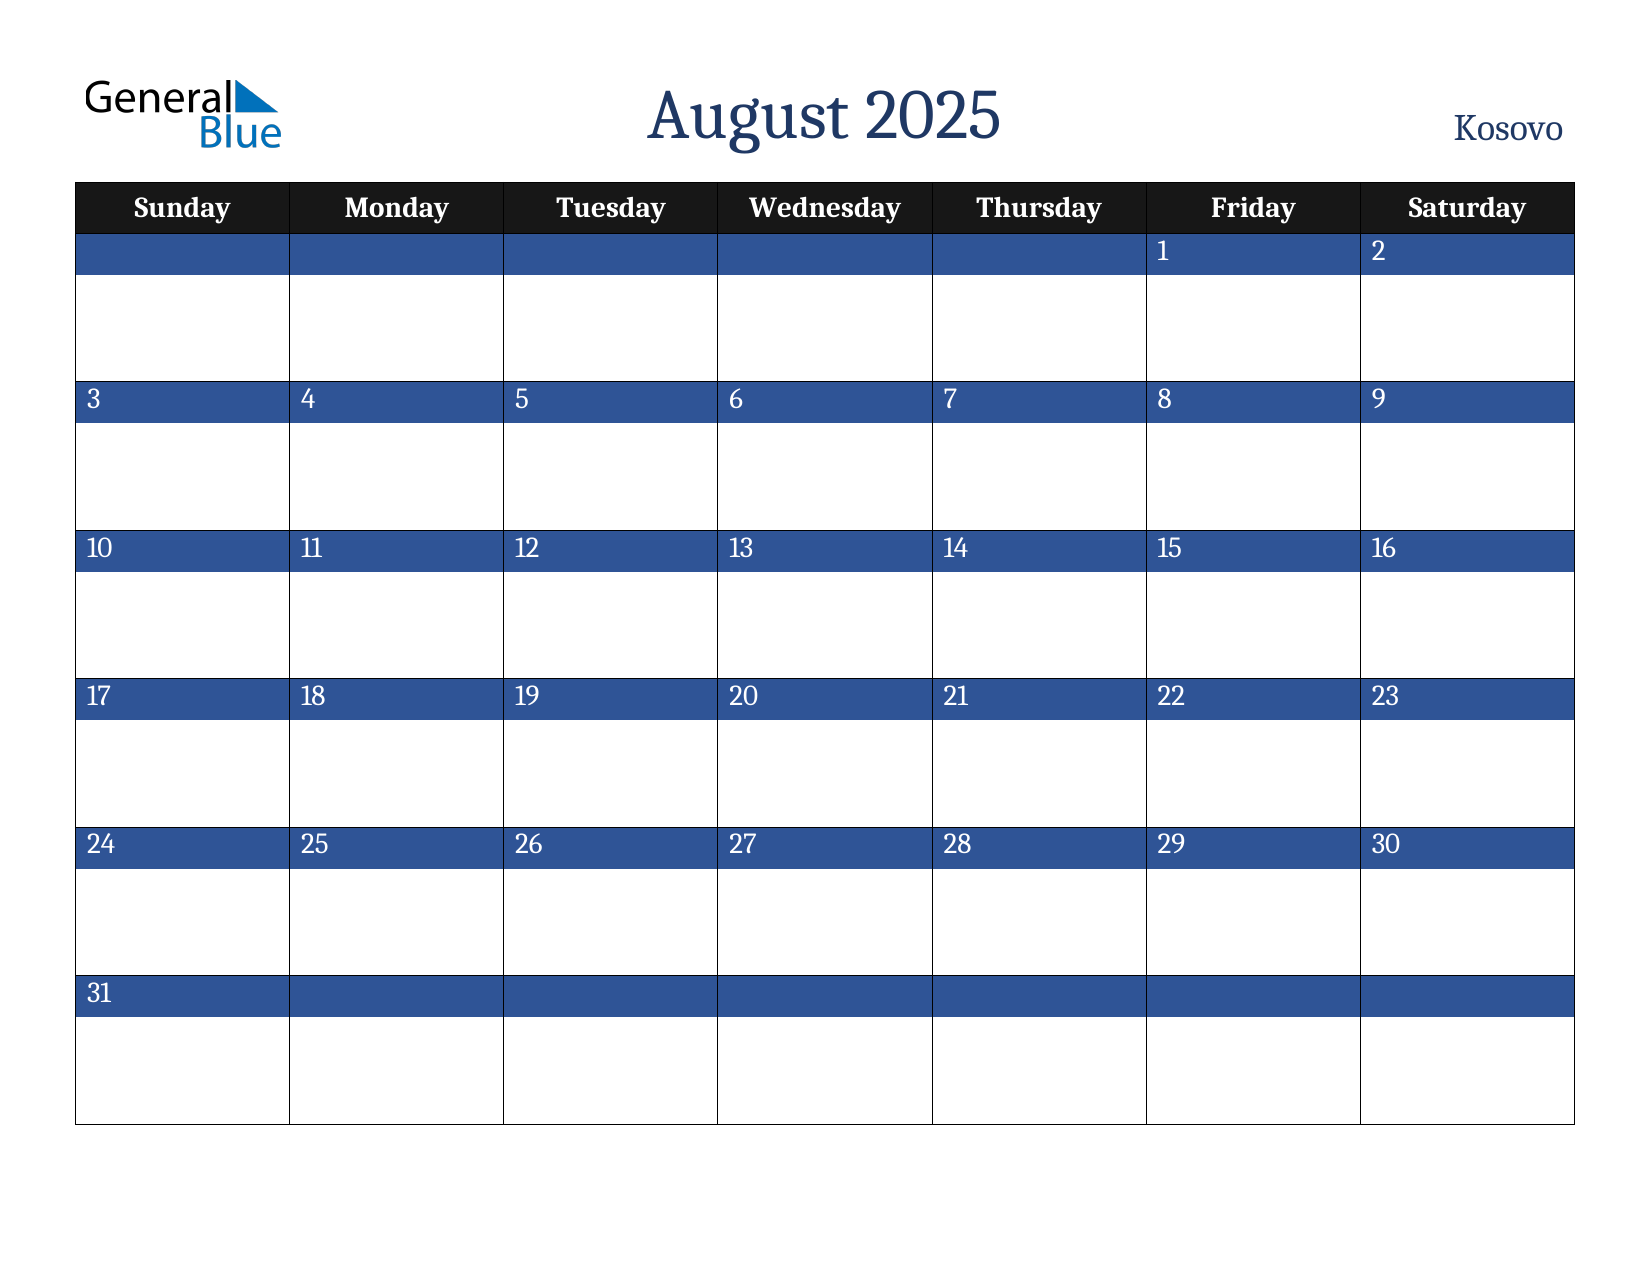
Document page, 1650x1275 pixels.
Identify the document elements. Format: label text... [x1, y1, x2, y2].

table_cell 24 [76, 828, 289, 869]
table_cell [933, 976, 1146, 1017]
table_cell [290, 976, 503, 1017]
table_cell [718, 234, 932, 275]
table_cell [504, 423, 717, 530]
table_cell 6 [718, 382, 932, 423]
table_cell [504, 869, 717, 975]
table_header [76, 75, 503, 182]
table_cell 14 [933, 531, 1146, 572]
table_cell [1361, 1017, 1574, 1123]
table_cell 7 [933, 382, 1146, 423]
table_cell [933, 572, 1146, 678]
table_cell 20 [718, 679, 932, 720]
table_cell 11 [290, 531, 503, 572]
table_cell [1361, 423, 1574, 530]
table_cell [290, 720, 503, 827]
table_cell [718, 275, 932, 381]
table_cell [504, 976, 717, 1017]
table_cell 18 [290, 679, 503, 720]
table_cell [1361, 572, 1574, 678]
table_cell 19 [504, 679, 717, 720]
table_cell [718, 720, 932, 827]
table_cell [933, 275, 1146, 381]
table_cell [76, 572, 289, 678]
table_cell 12 [504, 531, 717, 572]
table_cell [718, 976, 932, 1017]
table_cell [1147, 572, 1360, 678]
table_cell [718, 572, 932, 678]
table_cell [76, 423, 289, 530]
table_cell [504, 1017, 717, 1123]
table_cell 31 [76, 976, 289, 1017]
table_cell 27 [718, 828, 932, 869]
table_cell 26 [504, 828, 717, 869]
table_cell [290, 423, 503, 530]
table_cell Monday [290, 183, 503, 233]
table_cell [504, 275, 717, 381]
table_cell [1361, 869, 1574, 975]
table_cell [1147, 275, 1360, 381]
table_cell [76, 869, 289, 975]
table_cell 9 [1361, 382, 1574, 423]
table_cell Sunday [76, 183, 289, 233]
table_cell [76, 1017, 289, 1123]
table_cell 8 [1147, 382, 1360, 423]
table_cell 2 [1361, 234, 1574, 275]
table_cell [933, 1017, 1146, 1123]
table_cell [1147, 720, 1360, 827]
table_cell [933, 869, 1146, 975]
table_cell 1 [1147, 234, 1360, 275]
table_cell 29 [1147, 828, 1360, 869]
table_header Kosovo [1146, 75, 1574, 182]
table_cell 30 [1361, 828, 1574, 869]
table_cell 5 [504, 382, 717, 423]
table_cell 4 [290, 382, 503, 423]
table_cell 16 [1361, 531, 1574, 572]
table_cell [1147, 976, 1360, 1017]
table_cell [933, 234, 1146, 275]
table_cell [718, 423, 932, 530]
table_cell Friday [1147, 183, 1360, 233]
table_cell [290, 1017, 503, 1123]
table_cell [76, 720, 289, 827]
table_cell 13 [718, 531, 932, 572]
table_header August 2025 [504, 75, 1146, 182]
table_cell 23 [1361, 679, 1574, 720]
table_cell [504, 234, 717, 275]
table_cell [76, 275, 289, 381]
table_cell [933, 720, 1146, 827]
table_cell [76, 234, 289, 275]
table_cell [504, 720, 717, 827]
table_cell [1361, 976, 1574, 1017]
table_cell Tuesday [504, 183, 717, 233]
table_cell [290, 275, 503, 381]
table_cell [1147, 1017, 1360, 1123]
table_cell 10 [76, 531, 289, 572]
table_cell [933, 423, 1146, 530]
table_cell [290, 572, 503, 678]
table_cell 17 [76, 679, 289, 720]
table_cell [718, 1017, 932, 1123]
picture [86, 80, 281, 148]
table_cell Saturday [1361, 183, 1574, 233]
table_cell [1147, 869, 1360, 975]
table_cell [504, 572, 717, 678]
table_cell 3 [76, 382, 289, 423]
table_cell Thursday [933, 183, 1146, 233]
table_cell [290, 234, 503, 275]
table_cell 28 [933, 828, 1146, 869]
table_cell [718, 869, 932, 975]
table_cell Wednesday [718, 183, 932, 233]
table_cell 25 [290, 828, 503, 869]
table_cell 22 [1147, 679, 1360, 720]
table_cell [1361, 720, 1574, 827]
table_cell [1147, 423, 1360, 530]
table_cell 21 [933, 679, 1146, 720]
table_cell [1361, 275, 1574, 381]
table_cell 15 [1147, 531, 1360, 572]
table_cell [290, 869, 503, 975]
